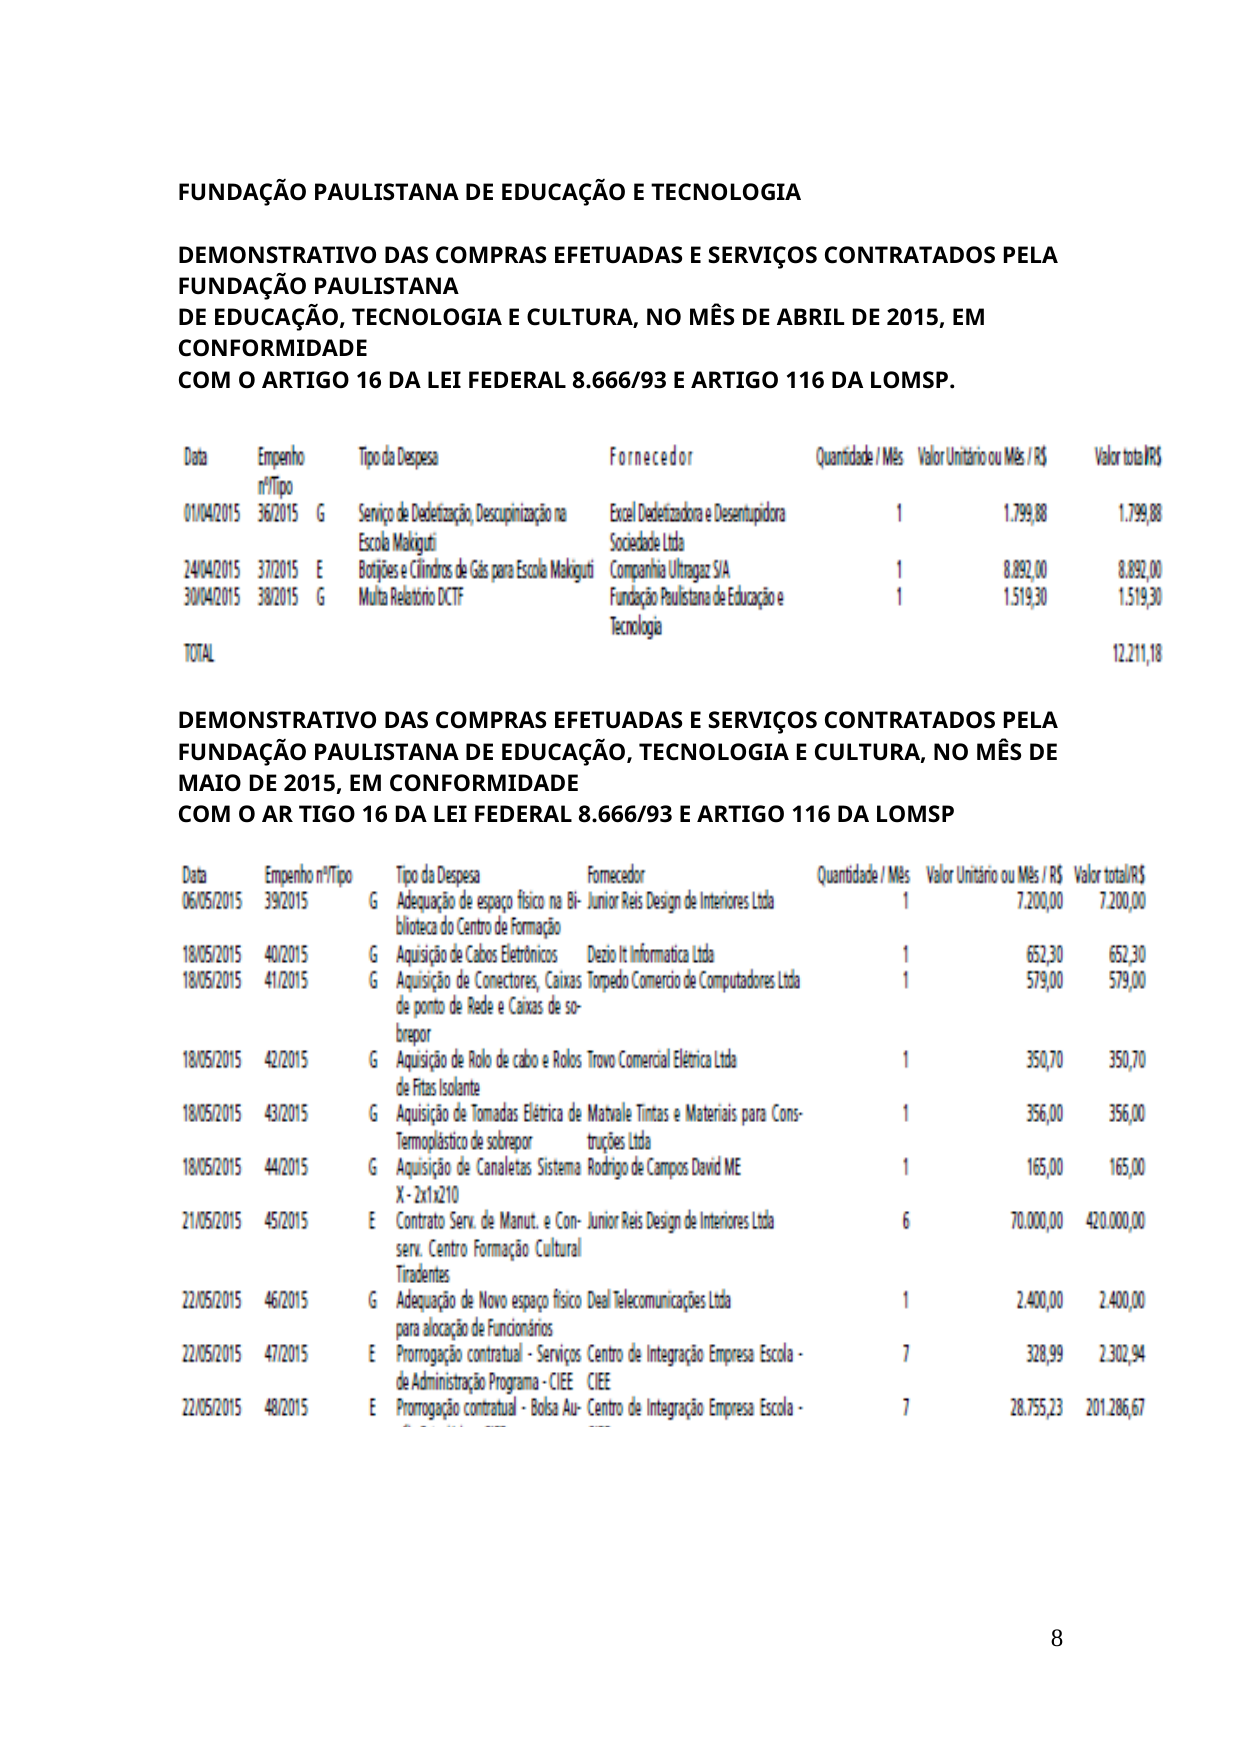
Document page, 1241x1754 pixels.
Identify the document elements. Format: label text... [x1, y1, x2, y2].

text COM O ARTIGO 16 DA LEI FEDERAL 8.666/93 E ARTIGO 116 DA LOMSP. [177, 363, 1063, 395]
text DEMONSTRATIVO DAS COMPRAS EFETUADAS E SERVIÇOS CONTRATADOS PELA FUNDAÇÃO PAULISTANA [177, 238, 1063, 301]
text COM O AR TIGO 16 DA LEI FEDERAL 8.666/93 E ARTIGO 116 DA LOMSP [177, 798, 1063, 829]
text FUNDAÇÃO PAULISTANA DE EDUCAÇÃO E TECNOLOGIA [177, 176, 1063, 207]
text DE EDUCAÇÃO, TECNOLOGIA E CULTURA, NO MÊS DE ABRIL DE 2015, EM CONFORMIDADE [177, 301, 1063, 363]
text DEMONSTRATIVO DAS COMPRAS EFETUADAS E SERVIÇOS CONTRATADOS PELA FUNDAÇÃO PAULISTANA DE EDUCAÇÃO, TECNOLOGIA E CULTURA, NO MÊS DE MAIO DE 2015, EM CONFORMIDADE [177, 704, 1063, 798]
